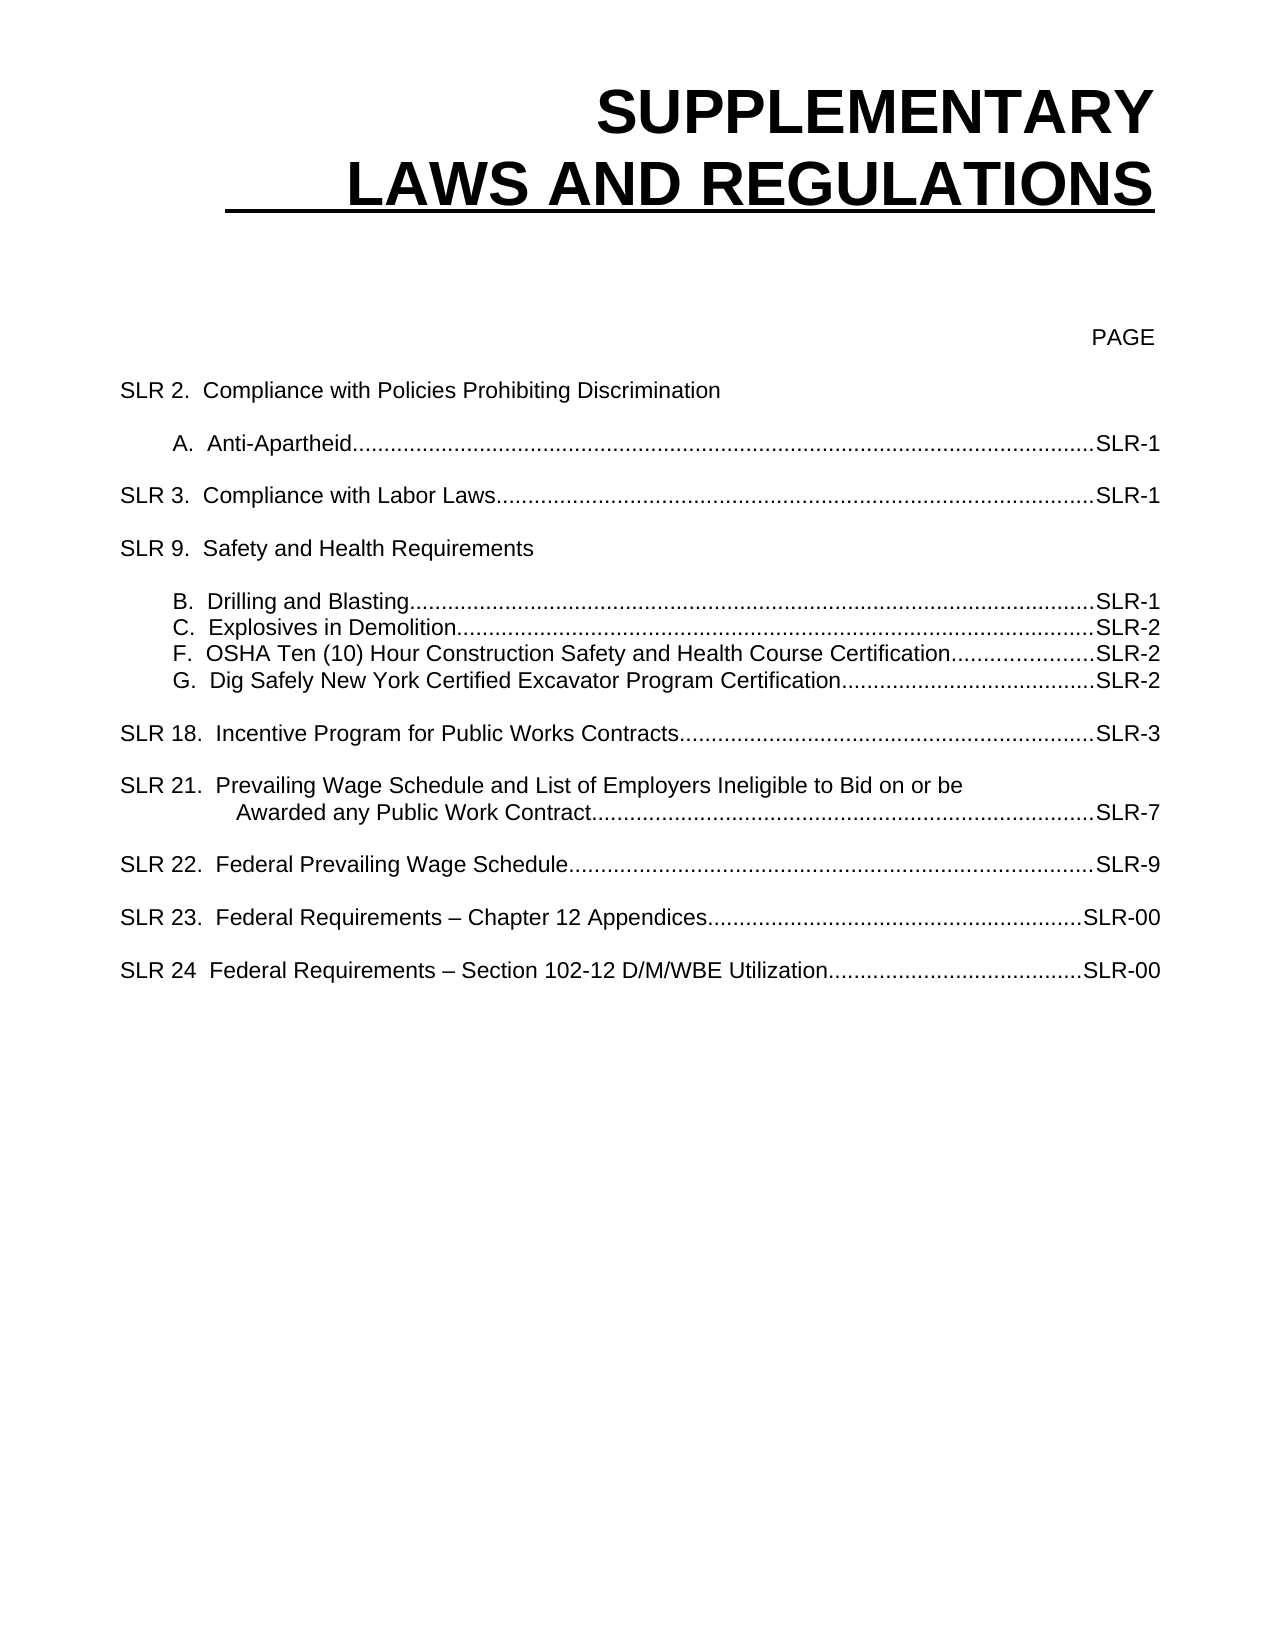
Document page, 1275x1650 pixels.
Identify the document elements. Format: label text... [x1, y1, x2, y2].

text PAGE [120, 324, 1155, 351]
text SLR 23. Federal Requirements – Chapter 12 Appendices SLR-00 [120, 904, 1155, 930]
text Awarded any Public Work Contract SLR-7 [223, 798, 1155, 825]
text C. Explosives in Demolition SLR-2 [172, 614, 1155, 640]
text SLR 21. Prevailing Wage Schedule and List of Employers Ineligible to Bid on or be [120, 772, 1155, 798]
text B. Drilling and Blasting SLR-1 [172, 588, 1155, 614]
text SLR 24 Federal Requirements – Section 102-12 D/M/WBE Utilization SLR-00 [120, 957, 1155, 983]
text SLR 22. Federal Prevailing Wage Schedule SLR-9 [120, 851, 1155, 878]
text F. OSHA Ten (10) Hour Construction Safety and Health Course Certification SLR-2 [172, 640, 1155, 667]
text G. Dig Safely New York Certified Excavator Program Certification SLR-2 [172, 667, 1155, 693]
text LAWS AND REGULATIONS [120, 147, 1155, 219]
text SUPPLEMENTARY [120, 75, 1155, 147]
text SLR 3. Compliance with Labor Laws SLR-1 [120, 482, 1155, 509]
text SLR 2. Compliance with Policies Prohibiting Discrimination [120, 377, 1155, 403]
text SLR 9. Safety and Health Requirements [120, 535, 1155, 561]
text A. Anti-Apartheid SLR-1 [172, 429, 1155, 456]
text SLR 18. Incentive Program for Public Works Contracts SLR-3 [120, 719, 1155, 746]
